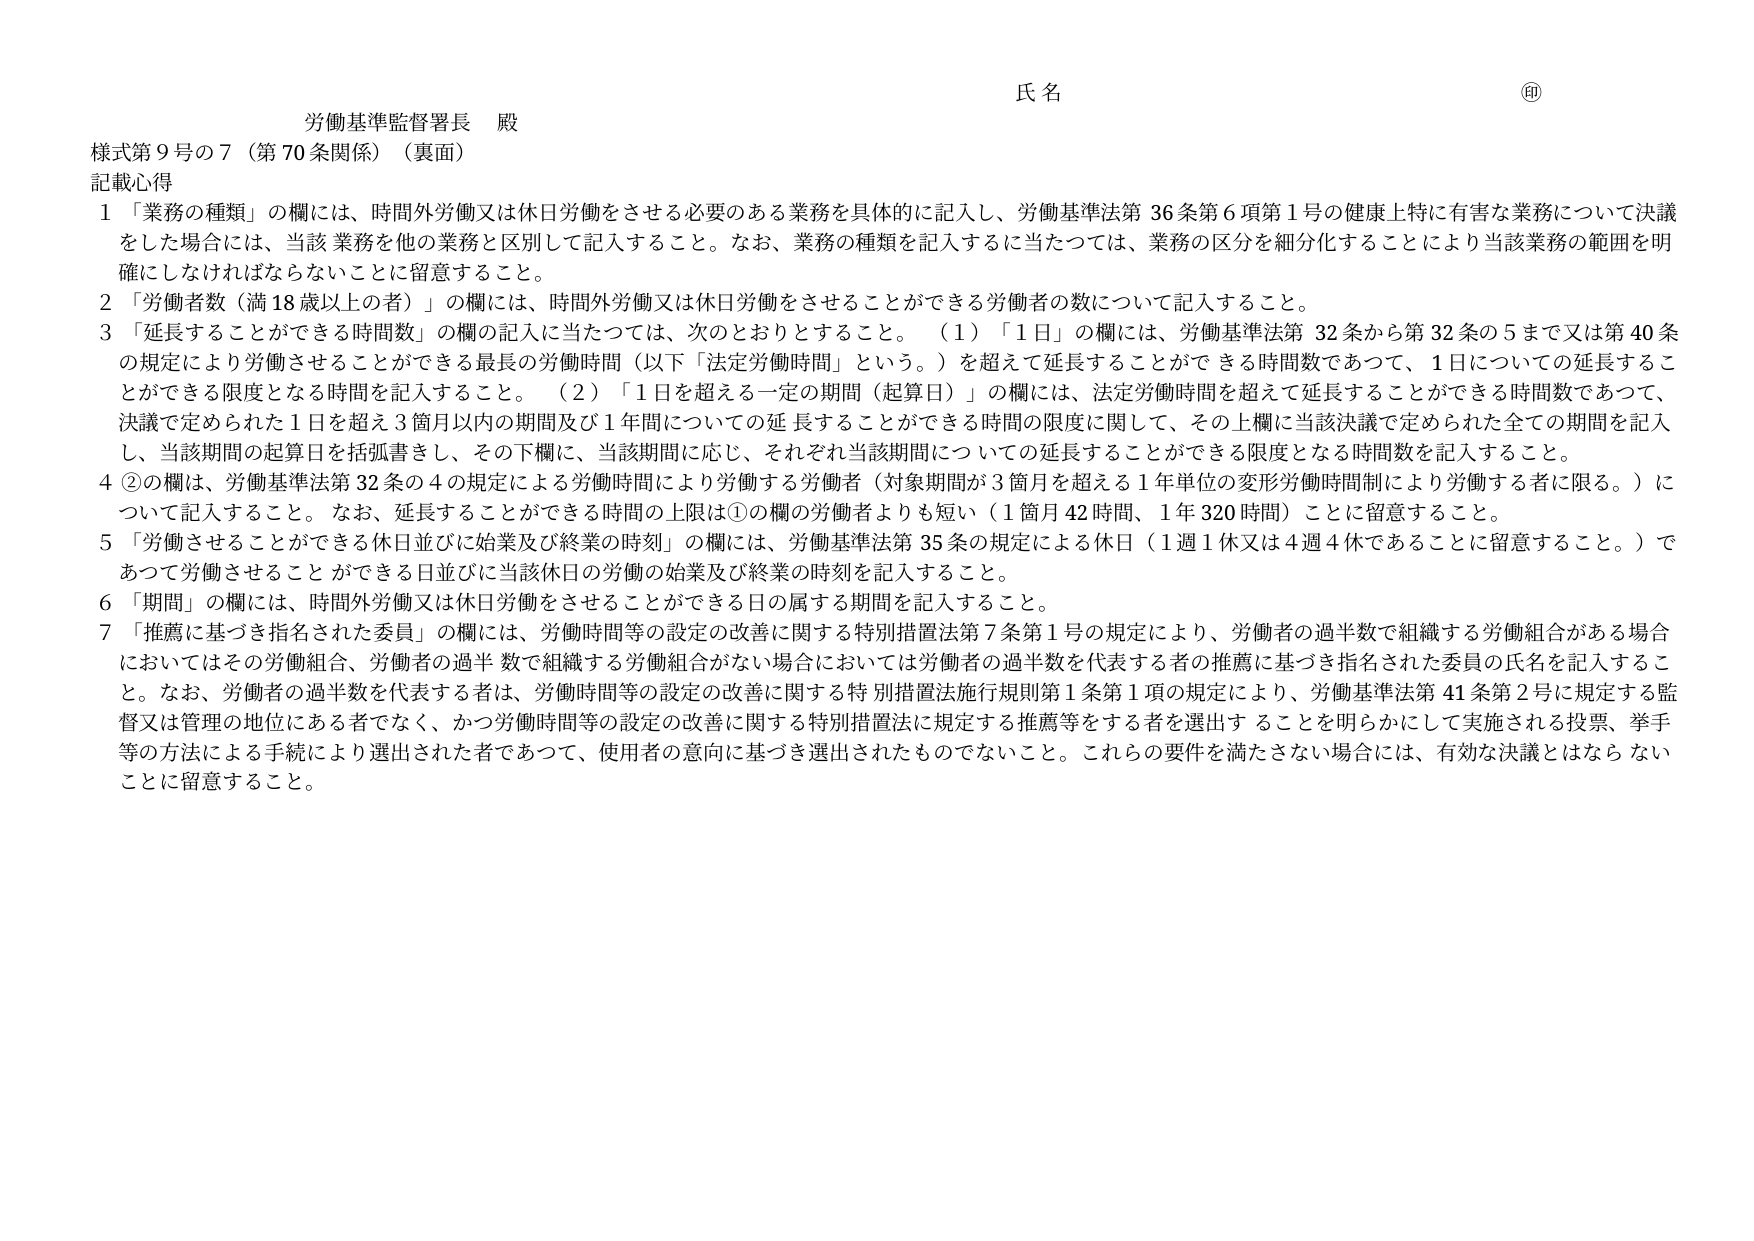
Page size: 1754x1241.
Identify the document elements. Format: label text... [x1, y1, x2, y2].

text 労働基準監督署長 殿 [75, 106, 1679, 136]
text ３ 「延長することができる時間数」の欄の記入に当たつては、次のとおりとすること。 （１）「１日」の欄には、労働基準法第32条から第32条の５まで又は第40条の規定により労働させることができる最長の労働時間（以下「法定労働時間」という。）を超えて延長することがで きる時間数であつて、1日についての延長することができる限度となる時間を記入すること。 （２）「１日を超える一定の期間（起算日）」の欄には、法定労働時間を超えて延長することができる時間数であつて、決議で定められた１日を超え３箇月以内の期間及び１年間についての延 長することができる時間の限度に関して、その上欄に当該決議で定められた全ての期間を記入し、当該期間の起算日を括弧書きし、その下欄に、当該期間に応じ、それぞれ当該期間につ いての延長することができる限度となる時間数を記入すること。 [90, 316, 1679, 466]
text ５ 「労働させることができる休日並びに始業及び終業の時刻」の欄には、労働基準法第35条の規定による休日（１週１休又は４週４休であることに留意すること。）であつて労働させること ができる日並びに当該休日の労働の始業及び終業の時刻を記入すること。 [90, 526, 1679, 586]
text ７ 「推薦に基づき指名された委員」の欄には、労働時間等の設定の改善に関する特別措置法第７条第１号の規定により、労働者の過半数で組織する労働組合がある場合においてはその労働組合、労働者の過半 数で組織する労働組合がない場合においては労働者の過半数を代表する者の推薦に基づき指名された委員の氏名を記入すること。なお、労働者の過半数を代表する者は、労働時間等の設定の改善に関する特 別措置法施行規則第１条第１項の規定により、労働基準法第41条第２号に規定する監督又は管理の地位にある者でなく、かつ労働時間等の設定の改善に関する特別措置法に規定する推薦等をする者を選出す ることを明らかにして実施される投票、挙手等の方法による手続により選出された者であつて、使用者の意向に基づき選出されたものでないこと。これらの要件を満たさない場合には、有効な決議とはなら ないことに留意すること。 [90, 616, 1679, 796]
text ２ 「労働者数（満18歳以上の者）」の欄には、時間外労働又は休日労働をさせることができる労働者の数について記入すること。 [90, 286, 1679, 316]
text ６ 「期間」の欄には、時間外労働又は休日労働をさせることができる日の属する期間を記入すること。 [90, 586, 1679, 616]
text 氏 名 ㊞ [75, 76, 1679, 106]
text 様式第９号の７（第70条関係）（裏面） [90, 136, 1679, 166]
text １ 「業務の種類」の欄には、時間外労働又は休日労働をさせる必要のある業務を具体的に記入し、労働基準法第36条第６項第１号の健康上特に有害な業務について決議をした場合には、当該 業務を他の業務と区別して記入すること。なお、業務の種類を記入するに当たつては、業務の区分を細分化することにより当該業務の範囲を明確にしなければならないことに留意すること。 [90, 196, 1679, 286]
text 記載心得 [90, 166, 1679, 196]
text ４ ②の欄は、労働基準法第32条の４の規定による労働時間により労働する労働者（対象期間が３箇月を超える１年単位の変形労働時間制により労働する者に限る。）について記入すること。 なお、延長することができる時間の上限は①の欄の労働者よりも短い（１箇月42時間、１年320時間）ことに留意すること。 [90, 466, 1679, 526]
